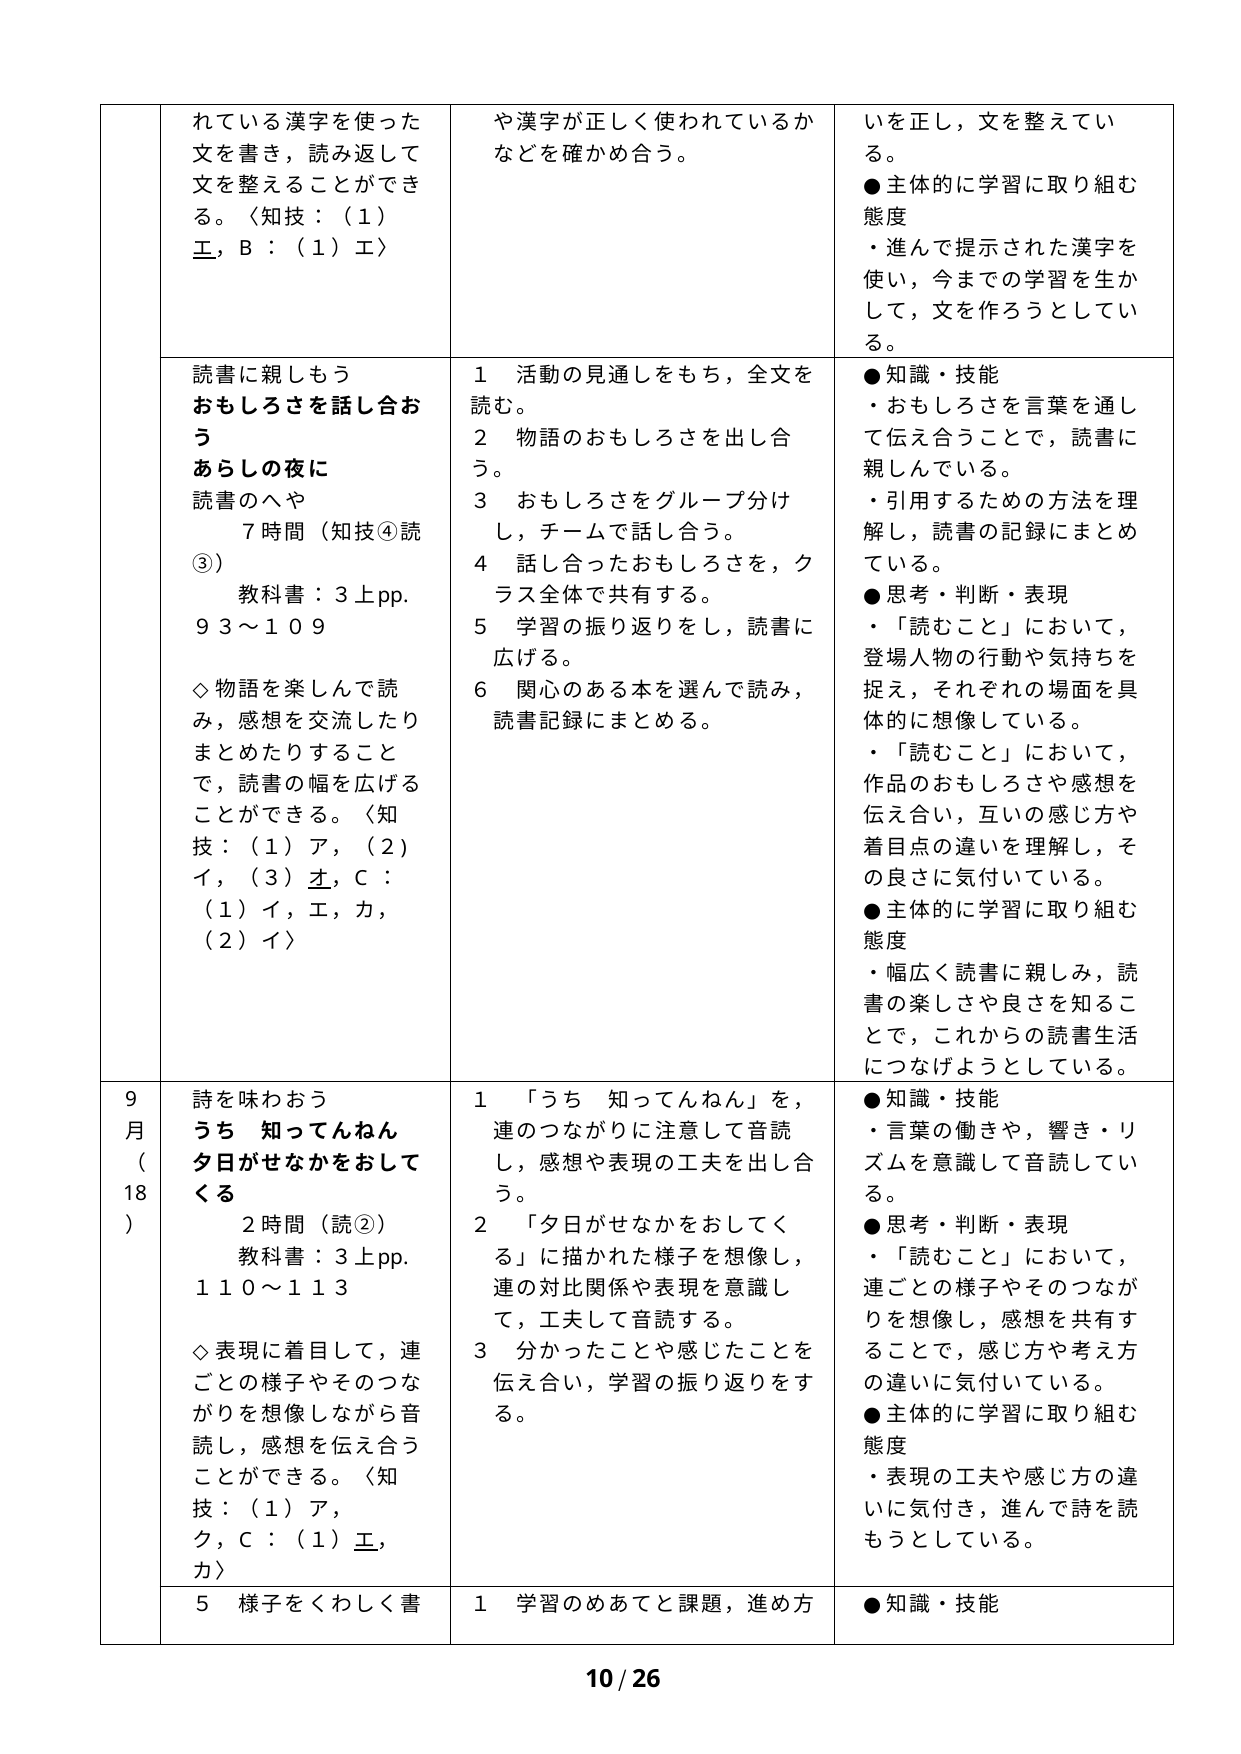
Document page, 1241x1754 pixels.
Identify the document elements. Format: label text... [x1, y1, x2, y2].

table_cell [451, 1587, 834, 1644]
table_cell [835, 105, 1173, 357]
table_cell １ 活動の見通しをもち，全文を読む。 ２ 物語のおもしろさを出し合う。 ３ おもしろさをグループ分けし，チームで話し合う。 ４ 話し合ったおもしろさを，クラス全体で共有する。 ５ 学習の振り返りをし，読書に広げる。 ６ 関心のある本を選んで読み，読書記録にまとめる。 [451, 358, 834, 1081]
table_cell 9月 （18） [101, 1082, 160, 1644]
table_cell １ 「うち 知ってんねん」を，連のつながりに注意して音読し，感想や表現の工夫を出し合う。 ２ 「夕日がせなかをおしてくる」に描かれた様子を想像し，連の対比関係や表現を意識して，工夫して音読する。 ３ 分かったことや感じたことを伝え合い，学習の振り返りをする。 [451, 1082, 834, 1586]
table_cell ●知識・技能 ・言葉の働きや，響き・リズムを意識して音読している。 ●思考・判断・表現 ・「読むこと」において，連ごとの様子やそのつながりを想像し，感想を共有することで，感じ方や考え方の違いに気付いている。 ●主体的に学習に取り組む態度 ・表現の工夫や感じ方の違いに気付き，進んで詩を読もうとしている。 [835, 1082, 1173, 1586]
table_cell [835, 1587, 1173, 1644]
table_cell 読書に親しもう おもしろさを話し合おう あらしの夜に 読書のへや ７時間（知技④読③） 教科書：３上pp.９３〜１０９ ◇物語を楽しんで読み，感想を交流したりまとめたりすることで，読書の幅を広げることができる。〈知技：（１）ア，（２)イ，（３）オ，C：（１）イ，エ，カ，（２）イ〉 [161, 358, 450, 1081]
table_cell 詩を味わおう うち 知ってんねん 夕日がせなかをおしてくる ２時間（読②） 教科書：３上pp.１１０〜１１３ ◇表現に着目して，連ごとの様子やそのつながりを想像しながら音読し，感想を伝え合うことができる。〈知技：（１）ア，ク，C：（１）エ，カ〉 [161, 1082, 450, 1586]
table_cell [161, 1587, 450, 1644]
table_cell ●知識・技能 ・おもしろさを言葉を通して伝え合うことで，読書に親しんでいる。 ・引用するための方法を理解し，読書の記録にまとめている。 ●思考・判断・表現 ・「読むこと」において，登場人物の行動や気持ちを捉え，それぞれの場面を具体的に想像している。 ・「読むこと」において，作品のおもしろさや感想を伝え合い，互いの感じ方や着目点の違いを理解し，その良さに気付いている。 ●主体的に学習に取り組む態度 ・幅広く読書に親しみ，読書の楽しさや良さを知ることで，これからの読書生活につなげようとしている。 [835, 358, 1173, 1081]
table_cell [161, 105, 450, 357]
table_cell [451, 105, 834, 357]
